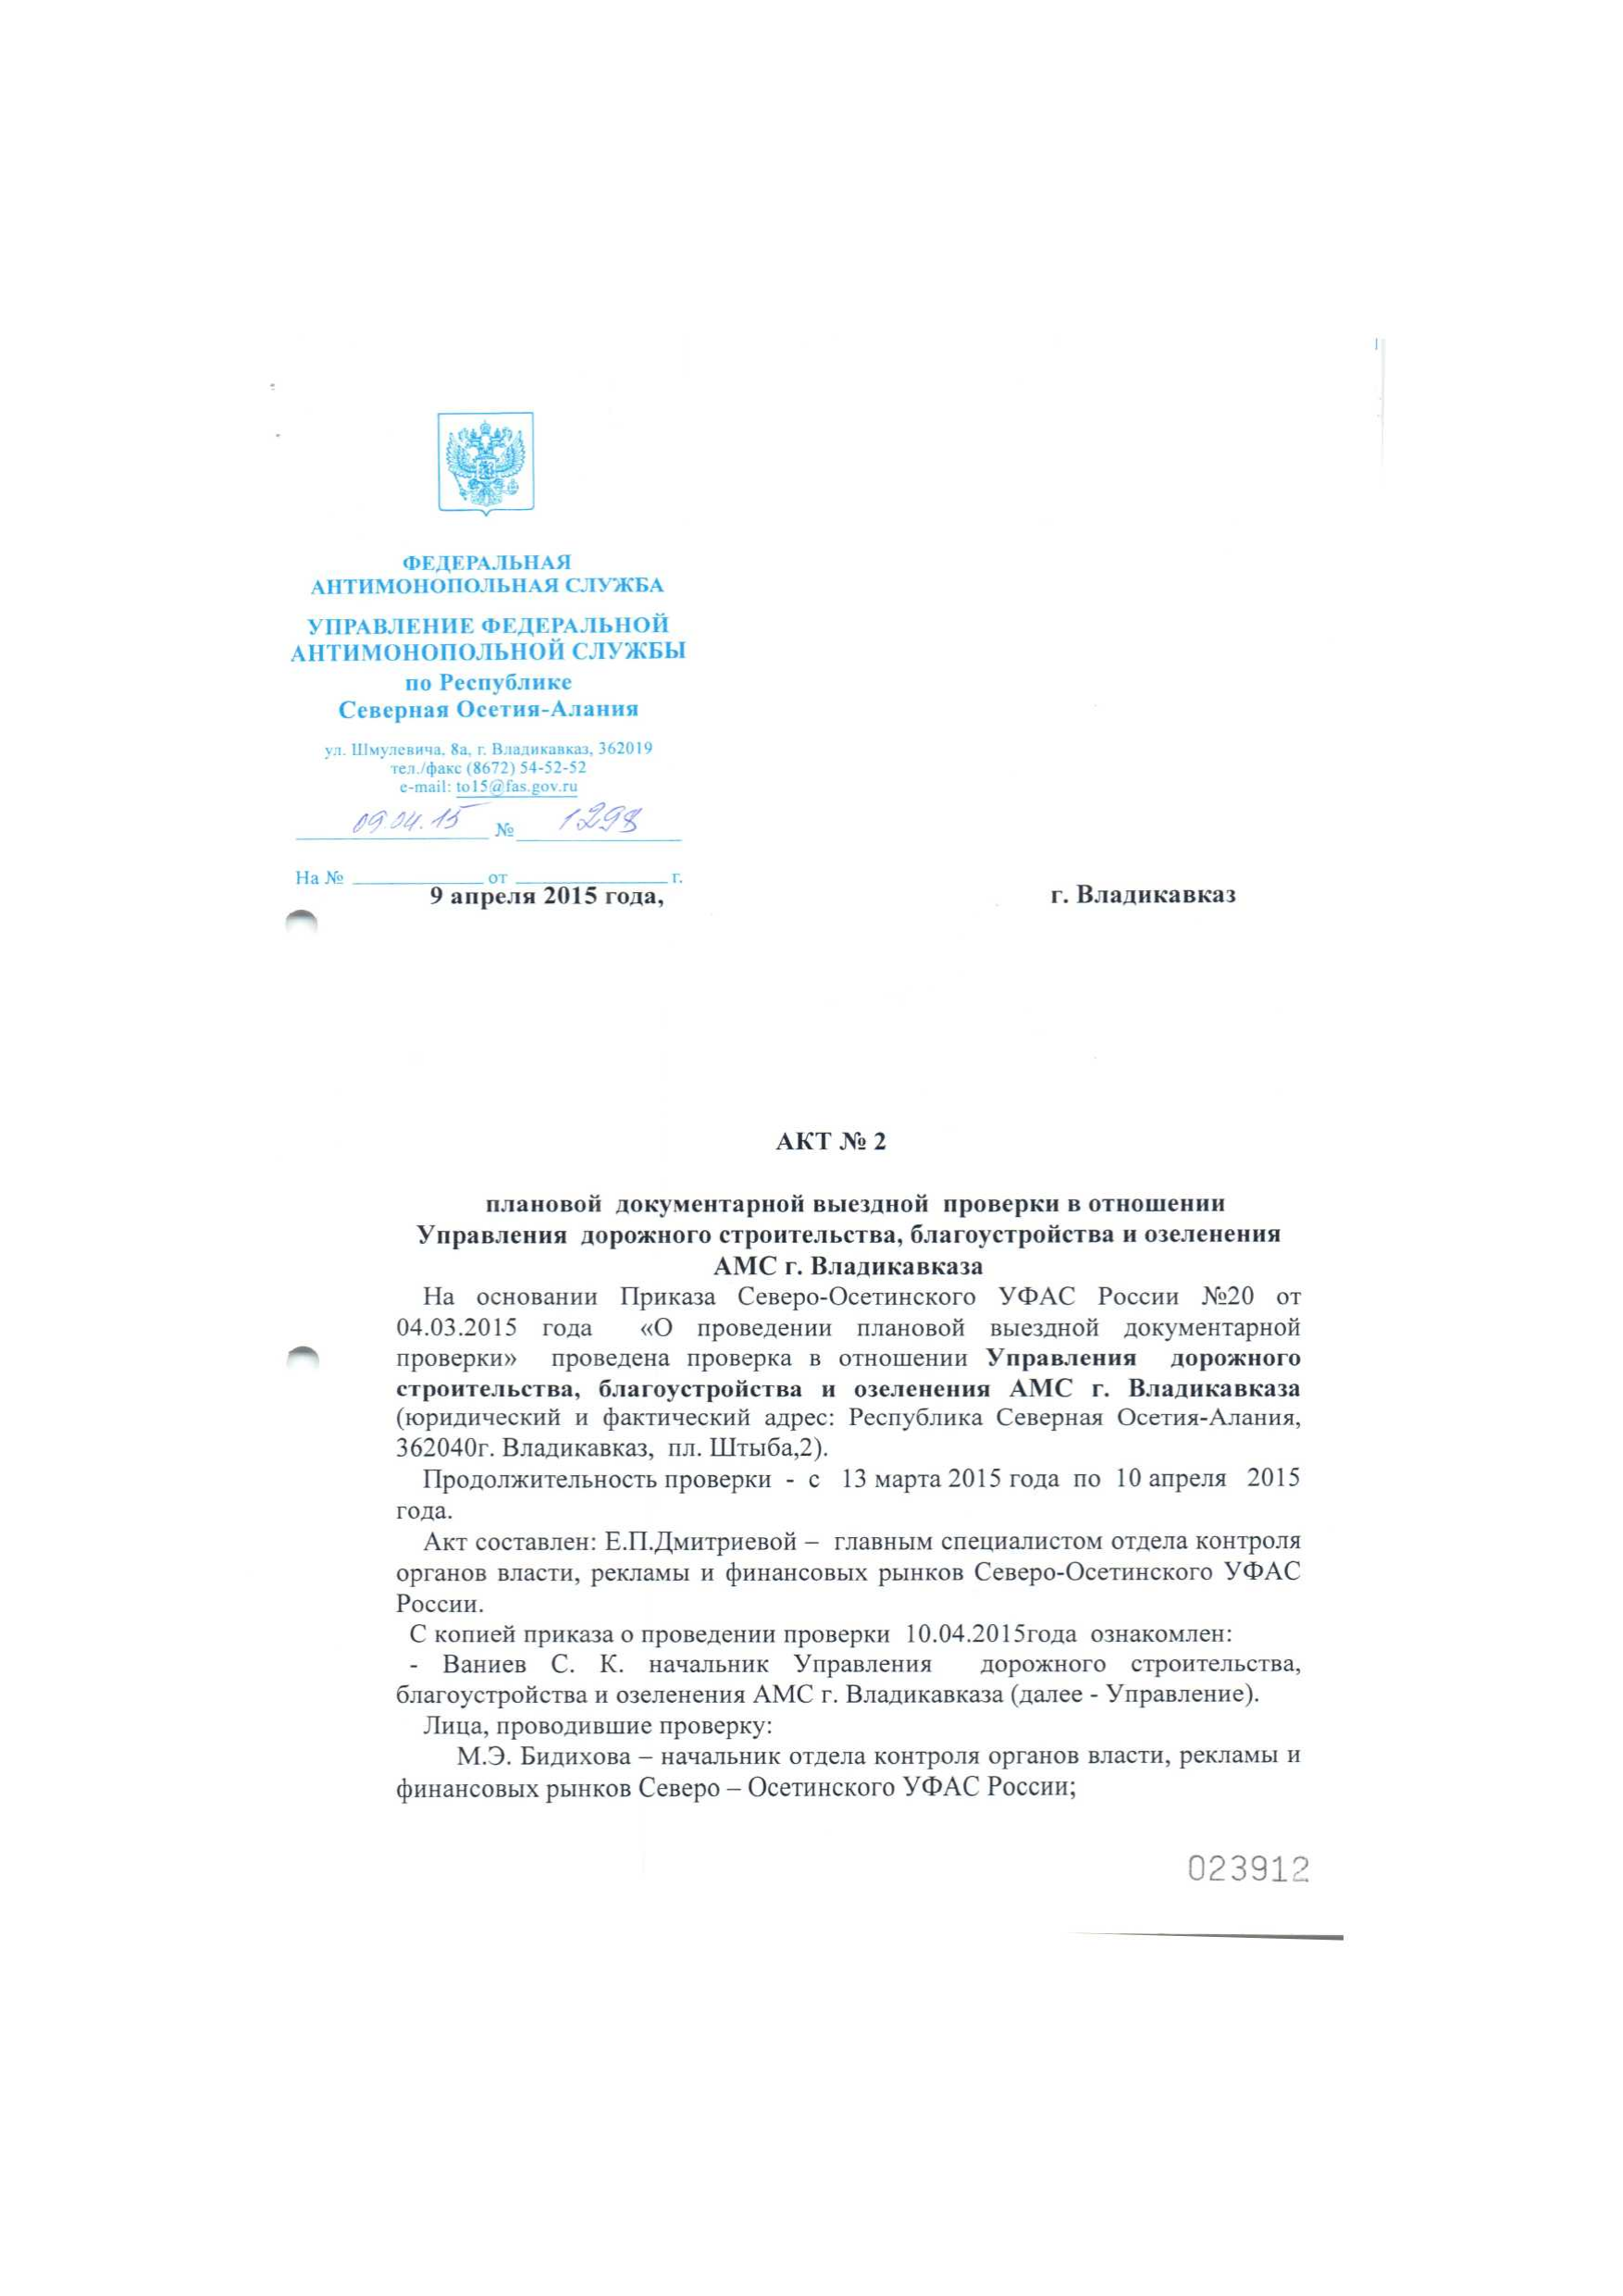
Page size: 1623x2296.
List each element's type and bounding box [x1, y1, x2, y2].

picture [238, 333, 1386, 1961]
